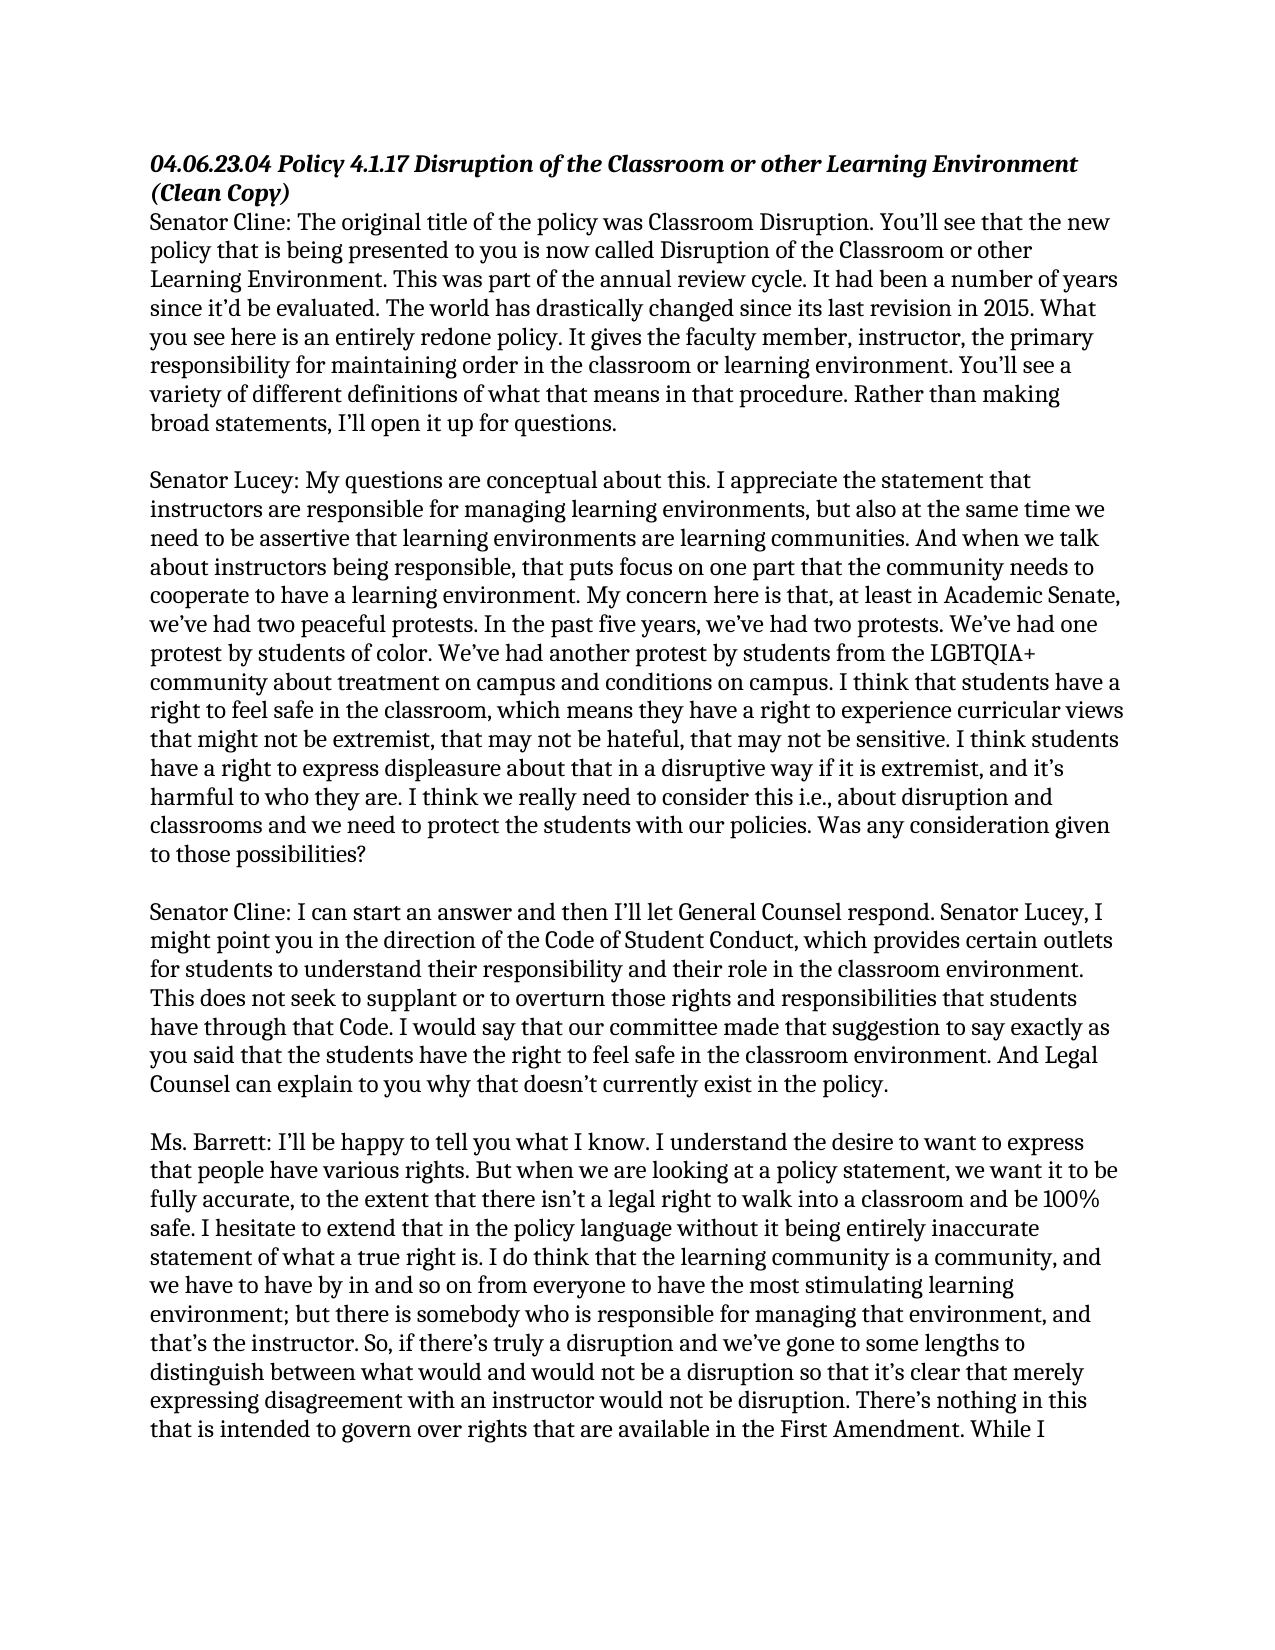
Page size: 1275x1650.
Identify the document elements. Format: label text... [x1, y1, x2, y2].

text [150, 1127, 1125, 1444]
text Senator Cline: I can start an answer and then I’ll let General Counsel respond. Senator Lucey, I might point you in the direction of the Code of Student Conduct, which provides certain outlets for students to understand their responsibility and their role in the classroom environment. This does not seek to supplant or to overturn those rights and responsibilities that students have through that Code. I would say that our committee made that suggestion to say exactly as you said that the students have the right to feel safe in the classroom environment. And Legal Counsel can explain to you why that doesn’t currently exist in the policy. [150, 897, 1125, 1099]
text Senator Lucey: My questions are conceptual about this. I appreciate the statement that instructors are responsible for managing learning environments, but also at the same time we need to be assertive that learning environments are learning communities. And when we talk about instructors being responsible, that puts focus on one part that the community needs to cooperate to have a learning environment. My concern here is that, at least in Academic Senate, we’ve had two peaceful protests. In the past five years, we’ve had two protests. We’ve had one protest by students of color. We’ve had another protest by students from the LGBTQIA+ community about treatment on campus and conditions on campus. I think that students have a right to feel safe in the classroom, which means they have a right to experience curricular views that might not be extremist, that may not be hateful, that may not be sensitive. I think students have a right to express displeasure about that in a disruptive way if it is extremist, and it’s harmful to who they are. I think we really need to consider this i.e., about disruption and classrooms and we need to protect the students with our policies. Was any consideration given to those possibilities? [150, 466, 1125, 869]
text Senator Cline: The original title of the policy was Classroom Disruption. You’ll see that the new policy that is being presented to you is now called Disruption of the Classroom or other Learning Environment. This was part of the annual review cycle. It had been a number of years since it’d be evaluated. The world has drastically changed since its last revision in 2015. What you see here is an entirely redone policy. It gives the faculty member, instructor, the primary responsibility for maintaining order in the classroom or learning environment. You’ll see a variety of different definitions of what that means in that procedure. Rather than making broad statements, I’ll open it up for questions. [150, 207, 1125, 437]
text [150, 150, 1125, 207]
